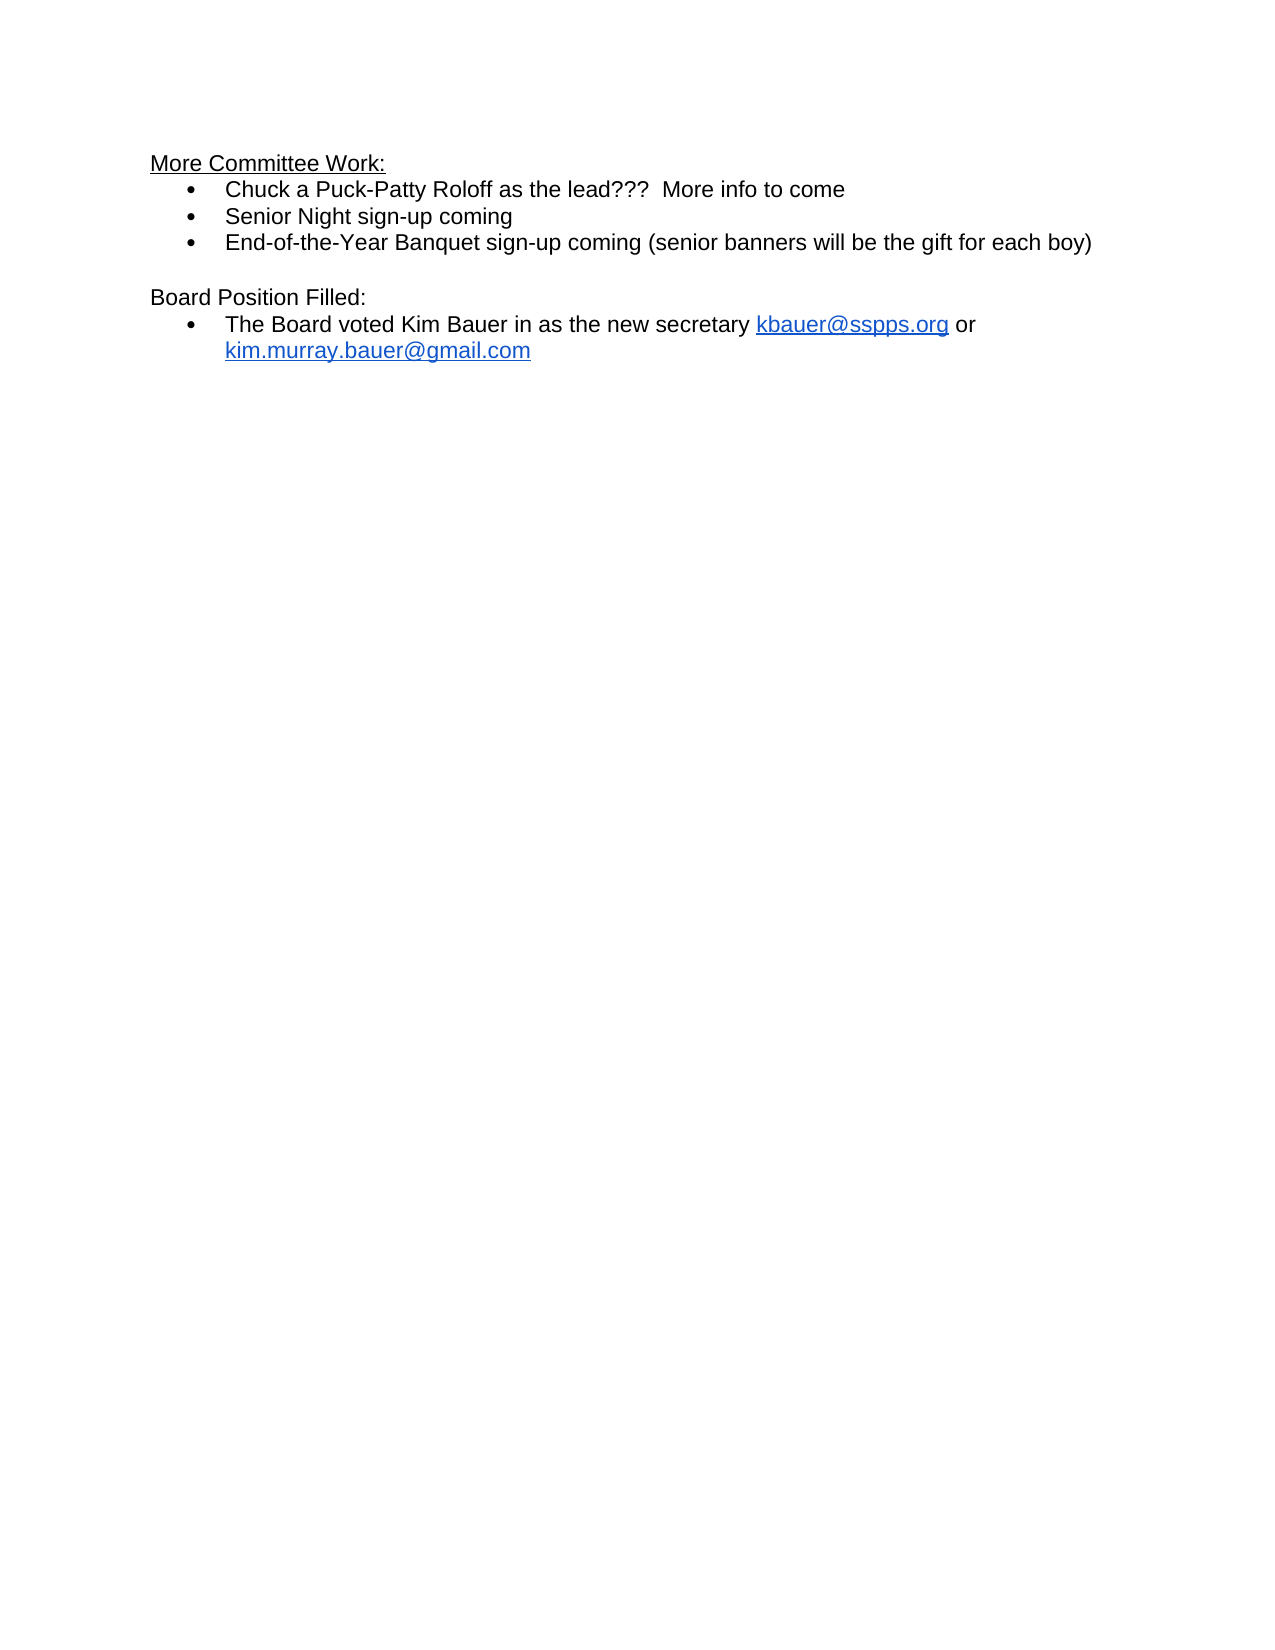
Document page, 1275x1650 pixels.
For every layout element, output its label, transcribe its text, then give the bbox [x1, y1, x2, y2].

list The Board voted Kim Bauer in as the new secretary kbauer@sspps.org or kim.murray.bauer@gmail.com [187, 311, 1125, 363]
list End-of-the-Year Banquet sign-up coming (senior banners will be the gift for each boy) [187, 229, 1125, 255]
list Senior Night sign-up coming [187, 203, 1125, 229]
list Chuck a Puck-Patty Roloff as the lead??? More info to come [187, 176, 1125, 203]
text Board Position Filled: [150, 284, 1125, 311]
text More Committee Work: [150, 150, 1125, 176]
